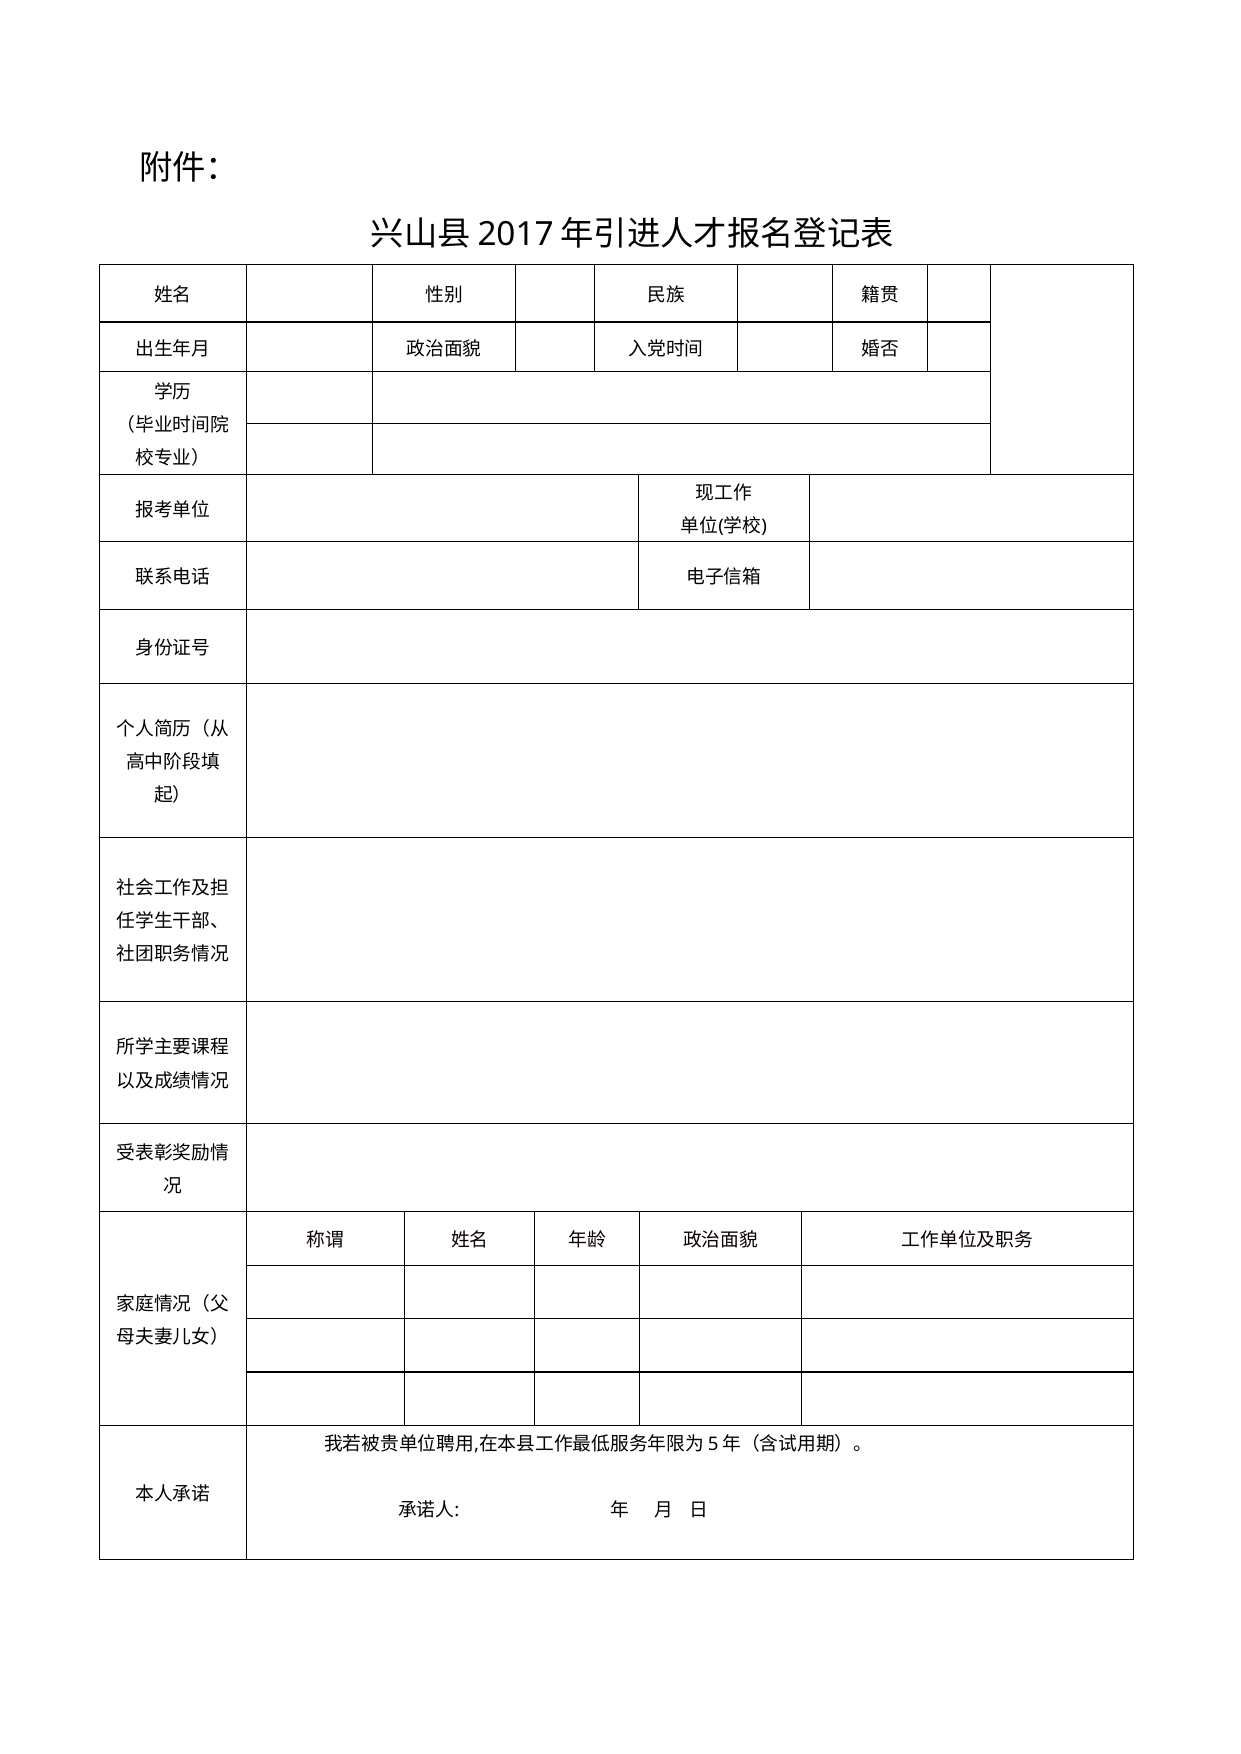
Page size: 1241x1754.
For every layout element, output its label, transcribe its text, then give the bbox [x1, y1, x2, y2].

table_cell [802, 1319, 1133, 1371]
table_cell [405, 1319, 534, 1371]
table_header 民族 [595, 265, 737, 321]
table_cell 政治面貌 [373, 323, 515, 371]
table_cell 受表彰奖励情况 [100, 1124, 246, 1211]
table_cell [373, 372, 990, 423]
table_cell 身份证号 [100, 610, 246, 683]
table_cell [247, 475, 638, 541]
table_cell [247, 1266, 404, 1318]
table_cell [247, 542, 638, 608]
table_cell 年龄 [535, 1212, 639, 1264]
table_cell [247, 1373, 404, 1425]
table_cell [247, 610, 1133, 683]
table_cell [535, 1266, 639, 1318]
table_cell 入党时间 [595, 323, 737, 371]
table_cell 电子信箱 [639, 542, 809, 608]
table_header 姓名 [100, 265, 246, 321]
text 兴山县2017年引进人才报名登记表 [118, 198, 1146, 264]
table_cell [535, 1319, 639, 1371]
table_cell [247, 424, 372, 474]
table_cell [405, 1373, 534, 1425]
table_cell [810, 475, 1133, 541]
table_cell [405, 1266, 534, 1318]
table_cell [247, 323, 372, 371]
table_cell 学历 （毕业时间院校专业） [100, 372, 246, 474]
table_cell 现工作 单位(学校) [639, 475, 809, 541]
table_cell 出生年月 [100, 323, 246, 371]
table_cell 姓名 [405, 1212, 534, 1264]
table_cell [810, 542, 1133, 608]
table_header 性别 [373, 265, 515, 321]
table_cell [247, 1319, 404, 1371]
table_cell [247, 372, 372, 423]
table_cell [640, 1266, 801, 1318]
table_cell 个人简历（从高中阶段填起） [100, 684, 246, 837]
table_header 籍贯 [833, 265, 927, 321]
table_cell [247, 1002, 1133, 1123]
table_cell [247, 838, 1133, 1001]
table_cell [535, 1373, 639, 1425]
table_cell 我若被贵单位聘用,在本县工作最低服务年限为5年（含试用期）。 承诺人: 年 月 日 [247, 1426, 1133, 1558]
table_header [928, 265, 990, 321]
table_cell [928, 323, 990, 371]
table_cell [373, 424, 990, 474]
table_cell 所学主要课程以及成绩情况 [100, 1002, 246, 1123]
table_header [738, 265, 832, 321]
table_header [991, 265, 1133, 474]
table_cell 本人承诺 [100, 1426, 246, 1558]
table_cell 婚否 [833, 323, 927, 371]
table_cell 社会工作及担任学生干部、社团职务情况 [100, 838, 246, 1001]
table_cell 报考单位 [100, 475, 246, 541]
table_cell [247, 1124, 1133, 1211]
table_cell [802, 1266, 1133, 1318]
table_cell [516, 323, 594, 371]
table_cell 工作单位及职务 [802, 1212, 1133, 1264]
table_cell 政治面貌 [640, 1212, 801, 1264]
table_header [516, 265, 594, 321]
table_cell 称谓 [247, 1212, 404, 1264]
table_cell [802, 1373, 1133, 1425]
text 附件： [118, 132, 1146, 198]
table_cell [247, 684, 1133, 837]
table_header [247, 265, 372, 321]
table_cell [738, 323, 832, 371]
table_cell [640, 1373, 801, 1425]
table_cell [640, 1319, 801, 1371]
table_cell 联系电话 [100, 542, 246, 608]
table_cell 家庭情况（父母夫妻儿女） [100, 1212, 246, 1425]
